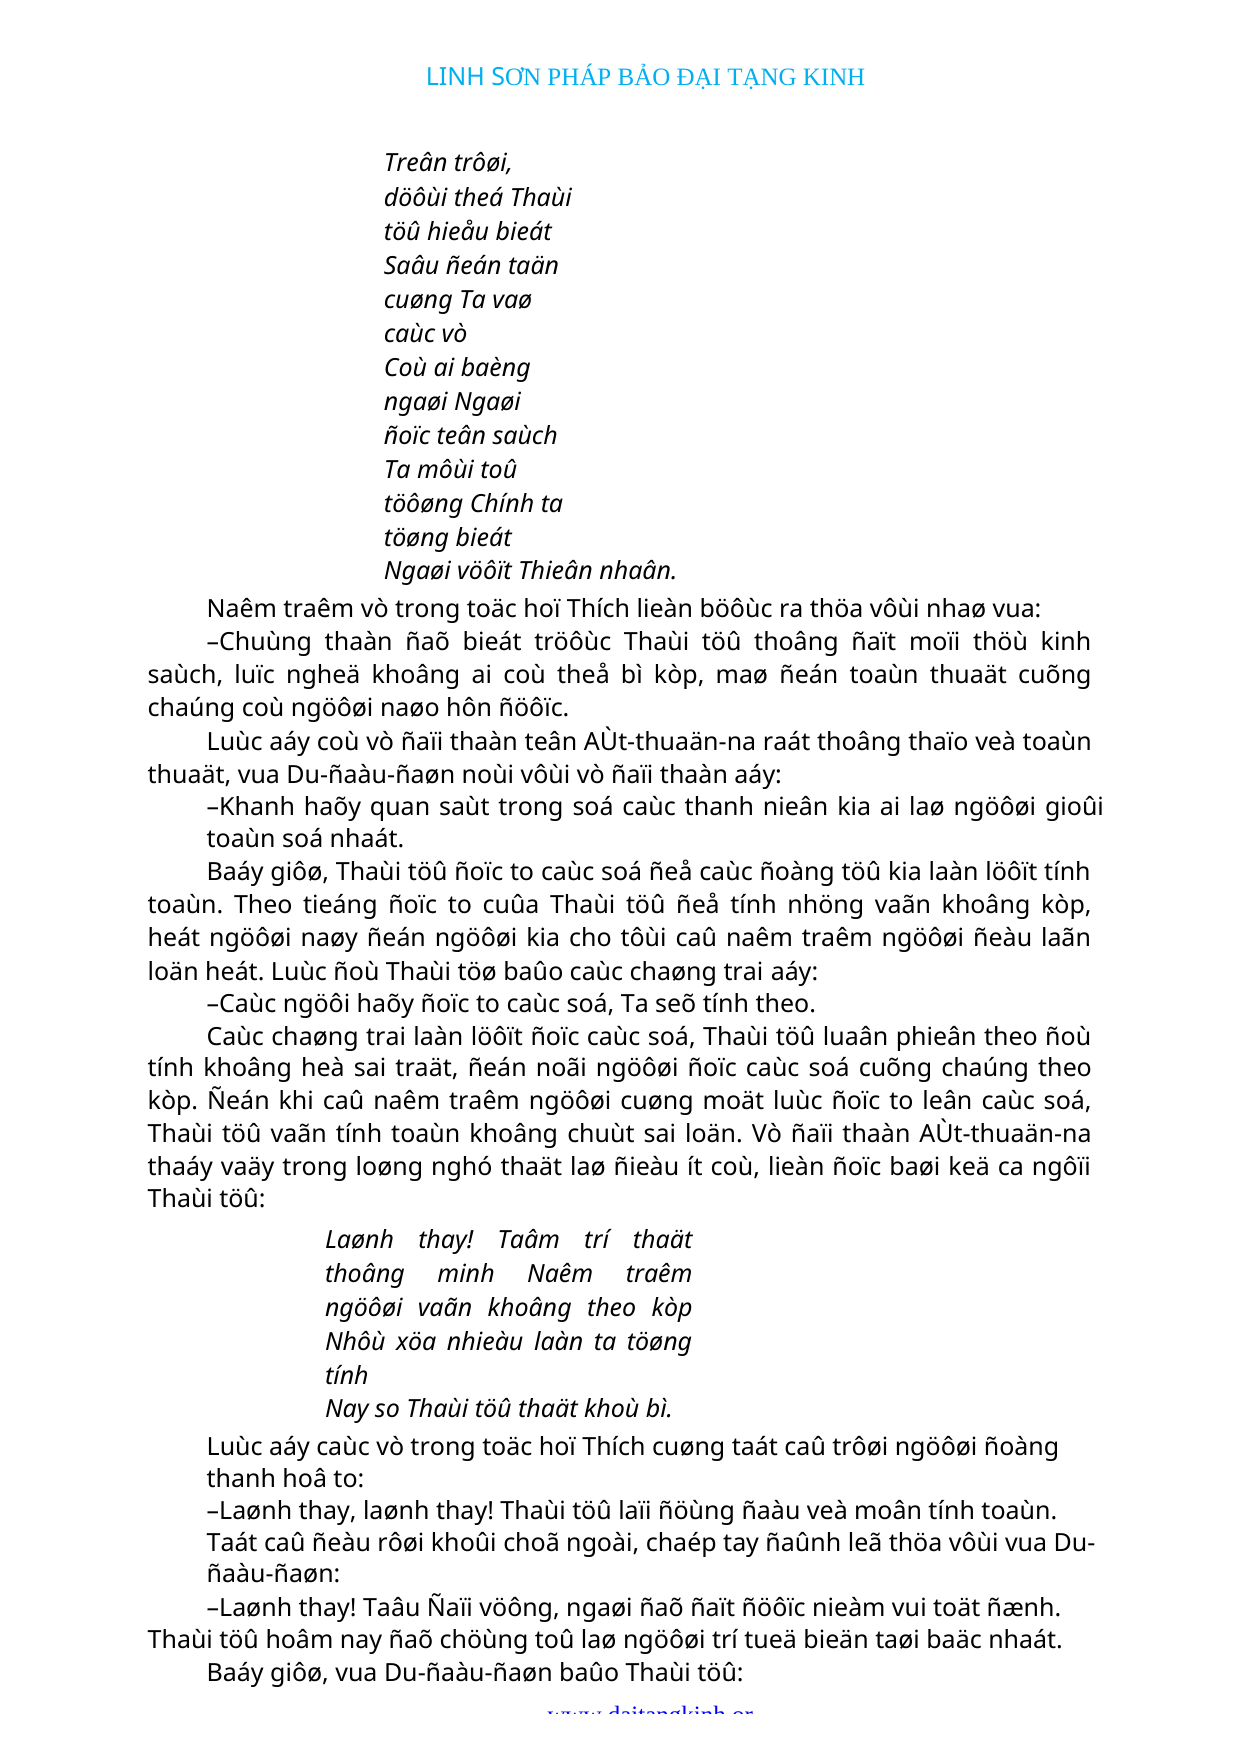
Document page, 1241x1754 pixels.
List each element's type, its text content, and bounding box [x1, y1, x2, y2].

text Luùc aáy coù vò ñaïi thaàn teân AÙt-thuaän-na raát thoâng thaïo veà toaùn thuaät, vua Du-ñaàu-ñaøn noùi vôùi vò ñaïi thaàn aáy: [147, 724, 1093, 791]
text –Laønh thay! Taâu Ñaïi vöông, ngaøi ñaõ ñaït ñöôïc nieàm vui toät ñænh. Thaùi töû hoâm nay ñaõ chöùng toû laø ngöôøi trí tueä bieän taøi baäc nhaát. [147, 1589, 1105, 1656]
text –Chuùng thaàn ñaõ bieát tröôùc Thaùi töû thoâng ñaït moïi thöù kinh saùch, luïc ngheä khoâng ai coù theå bì kòp, maø ñeán toaùn thuaät cuõng chaúng coù ngöôøi naøo hôn ñöôïc. [147, 624, 1093, 724]
text –Khanh haõy quan saùt trong soá caùc thanh nieân kia ai laø ngöôøi gioûi toaùn soá nhaát. [206, 791, 1105, 853]
text –Caùc ngöôi haõy ñoïc to caùc soá, Ta seõ tính theo. [206, 987, 1105, 1018]
text Baáy giôø, Thaùi töû ñoïc to caùc soá ñeå caùc ñoàng töû kia laàn löôït tính toaùn. Theo tieáng ñoïc to cuûa Thaùi töû ñeå tính nhöng vaãn khoâng kòp, heát ngöôøi naøy ñeán ngöôøi kia cho tôùi caû naêm traêm ngöôøi ñeàu laãn loän heát. Luùc ñoù Thaùi töø baûo caùc chaøng trai aáy: [147, 853, 1093, 987]
text Coù ai baèng ngaøi Ngaøi ñoïc teân saùch Ta môùi toû töôøng Chính ta töøng bieát [384, 349, 571, 554]
text Luùc aáy caùc vò trong toäc hoï Thích cuøng taát caû trôøi ngöôøi ñoàng thanh hoâ to: [206, 1429, 1105, 1494]
text Naêm traêm vò trong toäc hoï Thích lieàn böôùc ra thöa vôùi nhaø vua: [206, 591, 1105, 623]
text Nay so Thaùi töû thaät khoù bì. [325, 1392, 1105, 1423]
text Treân trôøi, döôùi theá Thaùi töû hieåu bieát Saâu ñeán taän cuøng Ta vaø caùc vò [384, 145, 575, 349]
text –Laønh thay, laønh thay! Thaùi töû laïi ñöùng ñaàu veà moân tính toaùn. [206, 1494, 1105, 1526]
text Caùc chaøng trai laàn löôït ñoïc caùc soá, Thaùi töû luaân phieân theo ñoù tính khoâng heà sai traät, ñeán noãi ngöôøi ñoïc caùc soá cuõng chaúng theo kòp. Ñeán khi caû naêm traêm ngöôøi cuøng moät luùc ñoïc to leân caùc soá, Thaùi töû vaãn tính toaùn khoâng chuùt sai loän. Vò ñaïi thaàn AÙt-thuaän-na thaáy vaäy trong loøng nghó thaät laø ñieàu ít coù, lieàn ñoïc baøi keä ca ngôïi Thaùi töû: [147, 1019, 1093, 1215]
text Baáy giôø, vua Du-ñaàu-ñaøn baûo Thaùi töû: [206, 1656, 1105, 1688]
text Taát caû ñeàu rôøi khoûi choã ngoài, chaép tay ñaûnh leã thöa vôùi vua Du-ñaàu-ñaøn: [206, 1526, 1105, 1589]
text Ngaøi vöôït Thieân nhaân. [384, 554, 1105, 586]
text Laønh thay! Taâm trí thaät thoâng minh Naêm traêm ngöôøi vaãn khoâng theo kòp Nhôù xöa nhieàu laàn ta töøng tính [325, 1221, 693, 1392]
